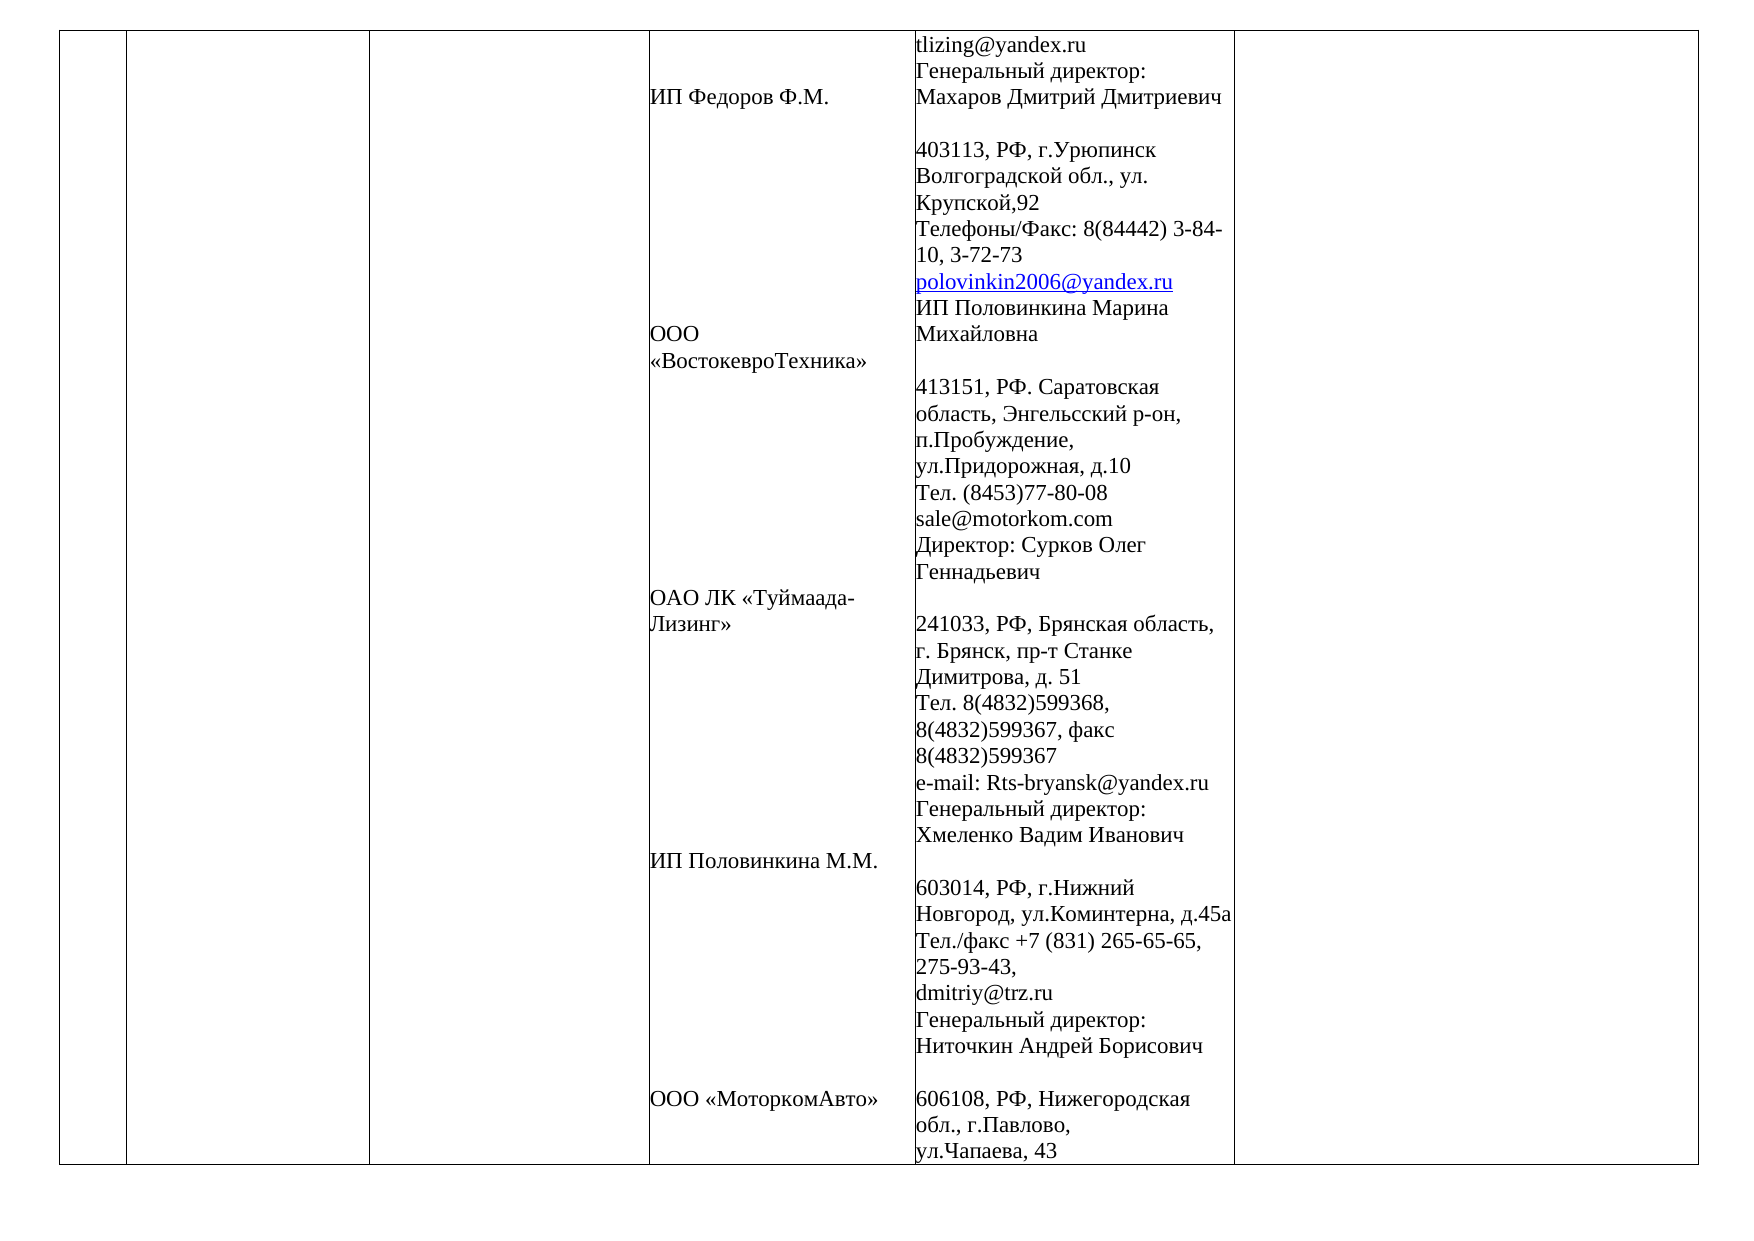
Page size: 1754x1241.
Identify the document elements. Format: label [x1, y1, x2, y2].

table_cell [60, 31, 126, 1164]
table_cell [1235, 31, 1698, 1164]
table_cell [650, 31, 915, 1164]
table_cell [127, 31, 369, 1164]
table_cell [370, 31, 649, 1164]
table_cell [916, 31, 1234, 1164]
